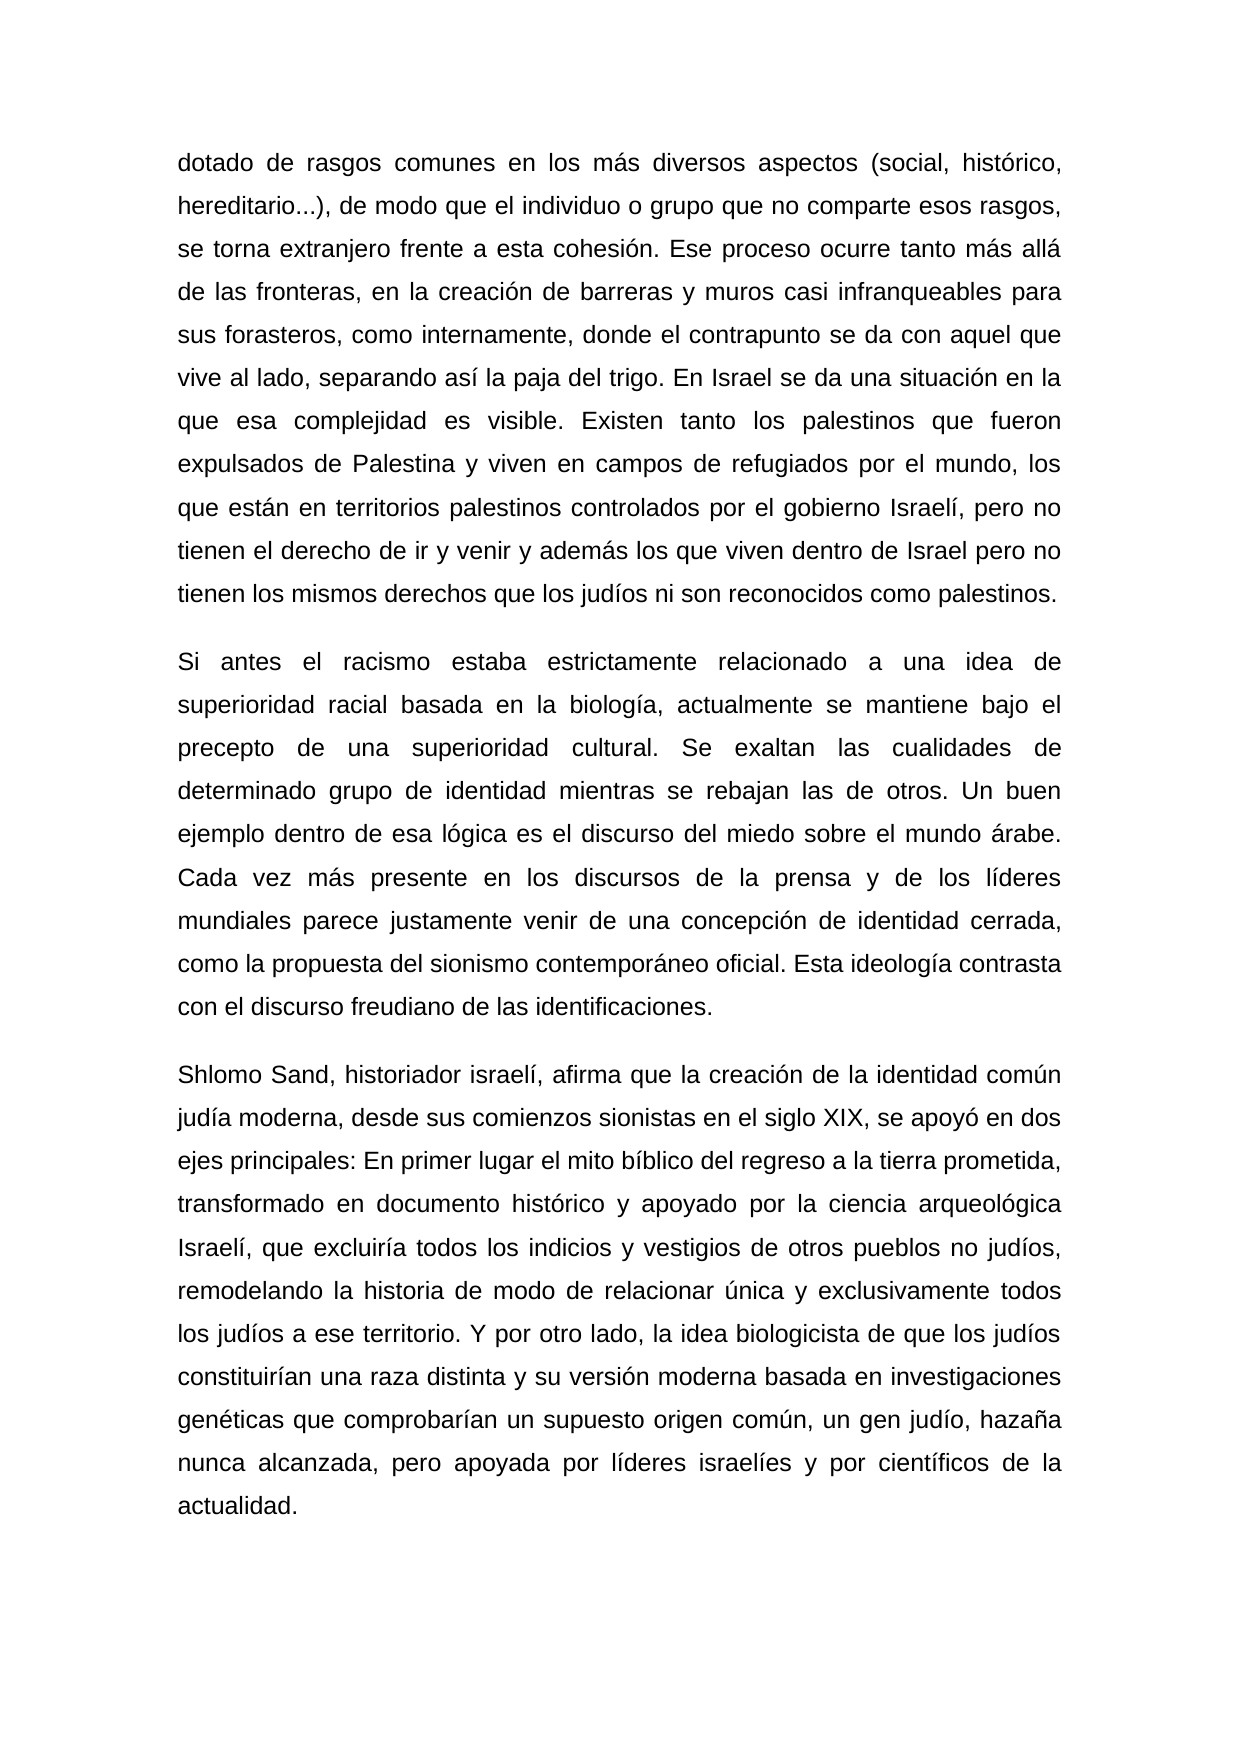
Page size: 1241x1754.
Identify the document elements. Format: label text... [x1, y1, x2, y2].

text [177, 148, 1063, 608]
text Shlomo Sand, historiador israelí, afirma que la creación de la identidad común judía moderna, desde sus comienzos sionistas en el siglo XIX, se apoyó en dos ejes principales: En primer lugar el mito bíblico del regreso a la tierra prometida, transformado en documento histórico y apoyado por la ciencia arqueológica Israelí, que excluiría todos los indicios y vestigios de otros pueblos no judíos, remodelando la historia de modo de relacionar única y exclusivamente todos los judíos a ese territorio. Y por otro lado, la idea biologicista de que los judíos constituirían una raza distinta y su versión moderna basada en investigaciones genéticas que comprobarían un supuesto origen común, un gen judío, hazaña nunca alcanzada, pero apoyada por líderes israelíes y por científicos de la actualidad. [177, 1060, 1063, 1520]
text Si antes el racismo estaba estrictamente relacionado a una idea de superioridad racial basada en la biología, actualmente se mantiene bajo el precepto de una superioridad cultural. Se exaltan las cualidades de determinado grupo de identidad mientras se rebajan las de otros. Un buen ejemplo dentro de esa lógica es el discurso del miedo sobre el mundo árabe. Cada vez más presente en los discursos de la prensa y de los líderes mundiales parece justamente venir de una concepción de identidad cerrada, como la propuesta del sionismo contemporáneo oficial. Esta ideología contrasta con el discurso freudiano de las identificaciones. [177, 647, 1063, 1021]
